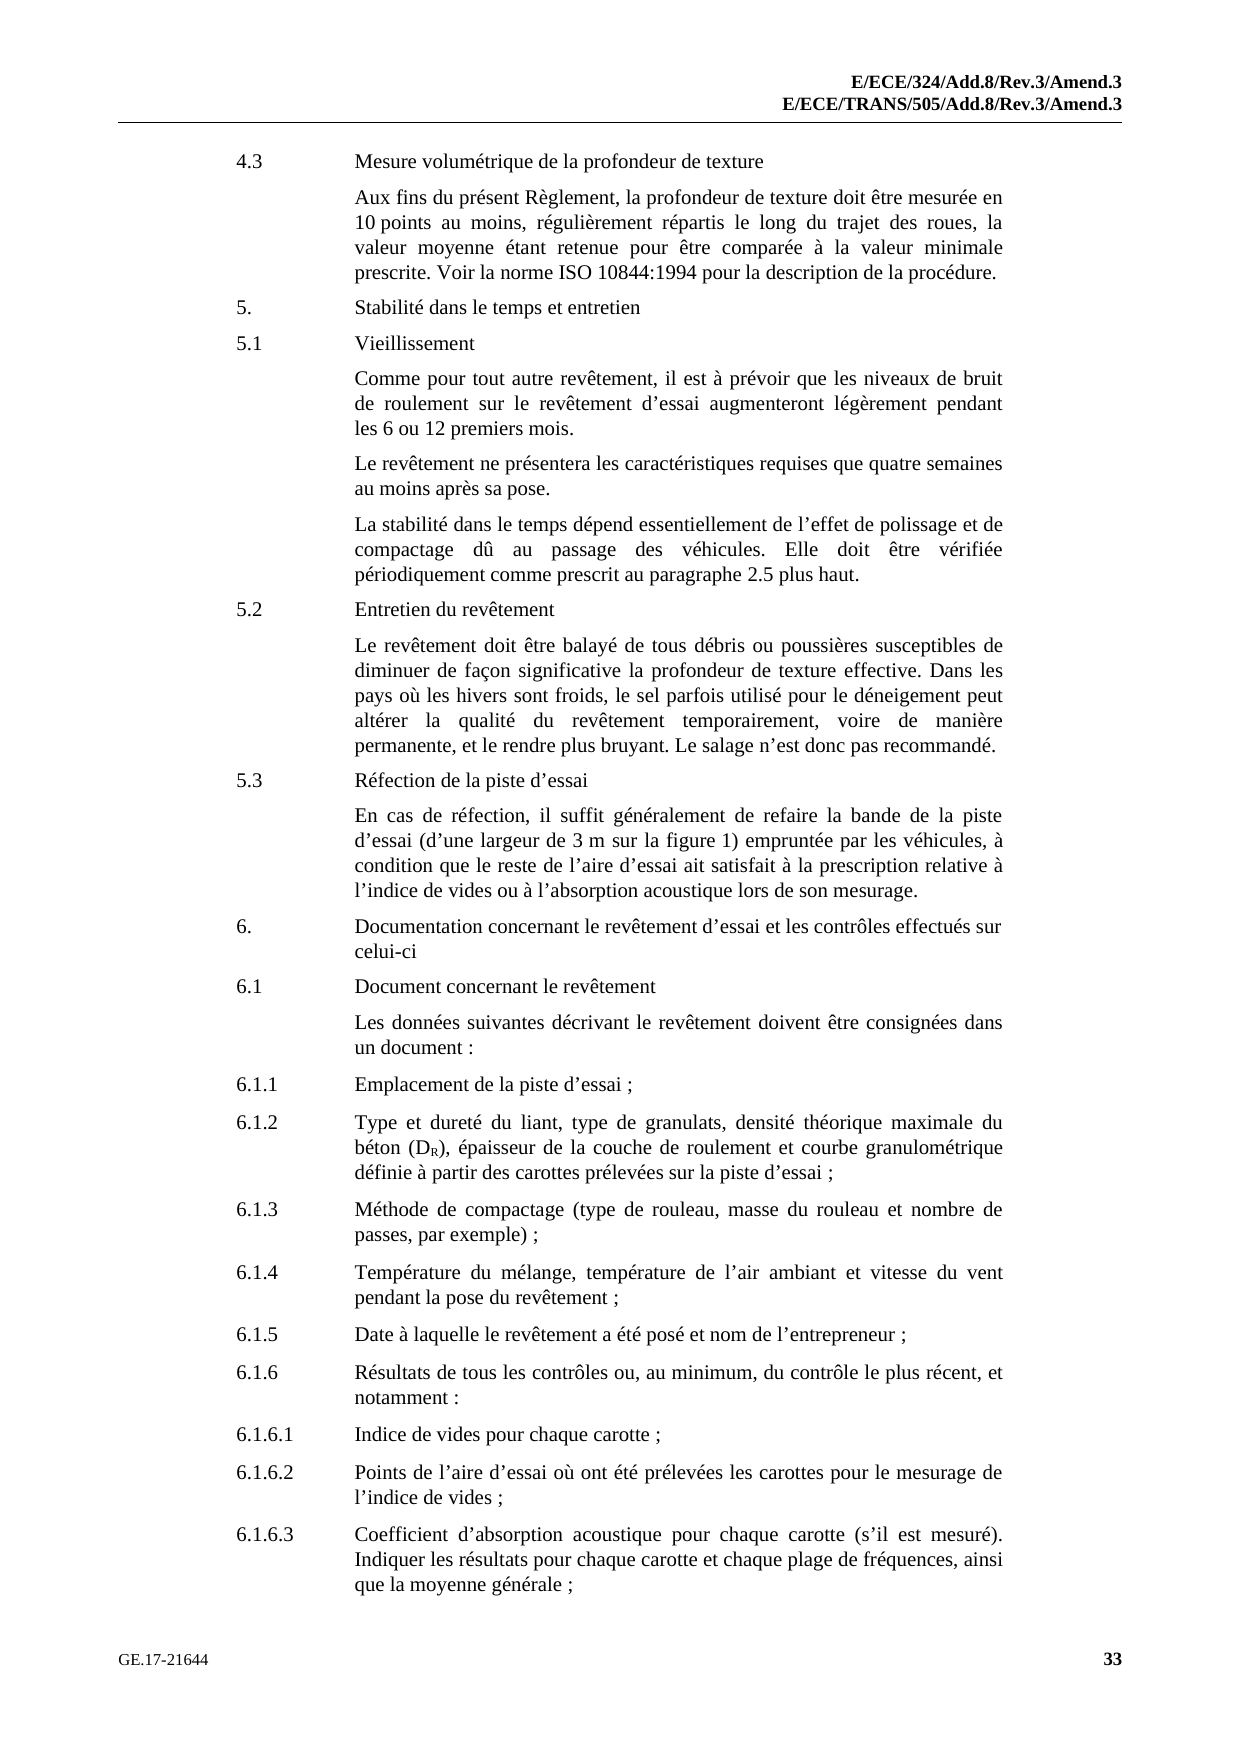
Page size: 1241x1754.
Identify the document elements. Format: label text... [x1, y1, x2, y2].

text Aux fins du présent Règlement, la profondeur de texture doit être mesurée en 10 points au moins, régulièrement répartis le long du trajet des roues, la valeur moyenne étant retenue pour être comparée à la valeur minimale prescrite. Voir la norme ISO 10844:1994 pour la description de la procédure. [354, 184, 1004, 284]
text 6. Documentation concernant le revêtement d’essai et les contrôles effectués sur celui-ci [236, 913, 1004, 963]
text 6.1 Document concernant le revêtement [236, 973, 1004, 998]
text Les données suivantes décrivant le revêtement doivent être consignées dans un document : [354, 1009, 1004, 1059]
text 6.1.2 Type et dureté du liant, type de granulats, densité théorique maximale du béton (DR), épaisseur de la couche de roulement et courbe granulométrique définie à partir des carottes prélevées sur la piste d’essai ; [236, 1109, 1004, 1184]
text 6.1.6.1 Indice de vides pour chaque carotte ; [236, 1421, 1004, 1446]
text 6.1.6.3 Coefficient d’absorption acoustique pour chaque carotte (s’il est mesuré). Indiquer les résultats pour chaque carotte et chaque plage de fréquences, ainsi que la moyenne générale ; [236, 1521, 1004, 1596]
text 5.3 Réfection de la piste d’essai [236, 767, 1004, 792]
text 5. Stabilité dans le temps et entretien [236, 294, 1004, 319]
text 6.1.1 Emplacement de la piste d’essai ; [236, 1071, 1004, 1096]
text 6.1.4 Température du mélange, température de l’air ambiant et vitesse du vent pendant la pose du revêtement ; [236, 1259, 1004, 1309]
text 6.1.3 Méthode de compactage (type de rouleau, masse du rouleau et nombre de passes, par exemple) ; [236, 1196, 1004, 1246]
text La stabilité dans le temps dépend essentiellement de l’effet de polissage et de compactage dû au passage des véhicules. Elle doit être vérifiée périodiquement comme prescrit au paragraphe 2.5 plus haut. [354, 511, 1004, 586]
text En cas de réfection, il suffit généralement de refaire la bande de la piste d’essai (d’une largeur de 3 m sur la figure 1) empruntée par les véhicules, à condition que le reste de l’aire d’essai ait satisfait à la prescription relative à l’indice de vides ou à l’absorption acoustique lors de son mesurage. [354, 802, 1004, 902]
text 5.2 Entretien du revêtement [236, 596, 1004, 621]
text 6.1.5 Date à laquelle le revêtement a été posé et nom de l’entrepreneur ; [236, 1321, 1004, 1346]
text Le revêtement ne présentera les caractéristiques requises que quatre semaines au moins après sa pose. [354, 450, 1004, 500]
text Comme pour tout autre revêtement, il est à prévoir que les niveaux de bruit de roulement sur le revêtement d’essai augmenteront légèrement pendant les 6 ou 12 premiers mois. [354, 365, 1004, 440]
text 6.1.6.2 Points de l’aire d’essai où ont été prélevées les carottes pour le mesurage de l’indice de vides ; [236, 1459, 1004, 1509]
text 6.1.6 Résultats de tous les contrôles ou, au minimum, du contrôle le plus récent, et notamment : [236, 1359, 1004, 1409]
text 4.3 Mesure volumétrique de la profondeur de texture [236, 148, 1004, 173]
text 5.1 Vieillissement [236, 329, 1004, 354]
text Le revêtement doit être balayé de tous débris ou poussières susceptibles de diminuer de façon significative la profondeur de texture effective. Dans les pays où les hivers sont froids, le sel parfois utilisé pour le déneigement peut altérer la qualité du revêtement temporairement, voire de manière permanente, et le rendre plus bruyant. Le salage n’est donc pas recommandé. [354, 632, 1004, 757]
